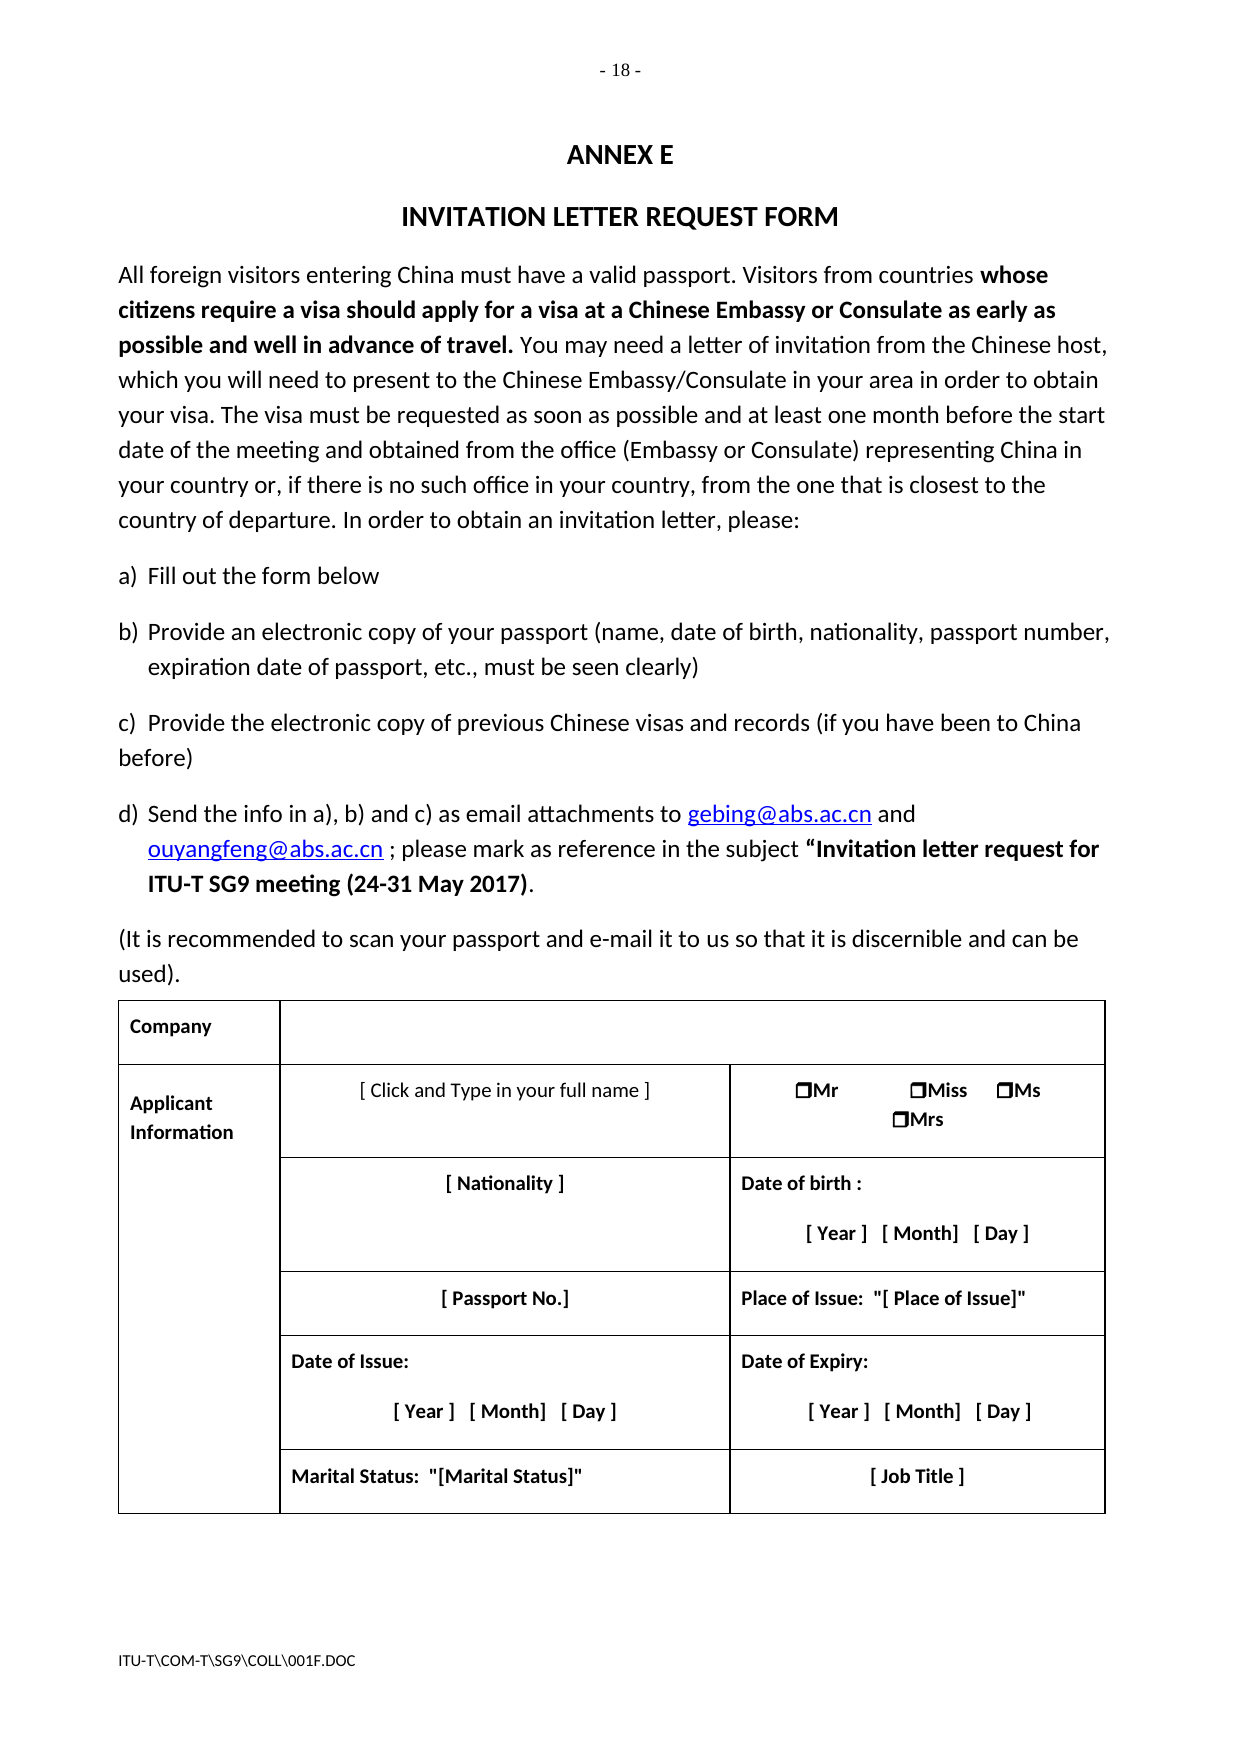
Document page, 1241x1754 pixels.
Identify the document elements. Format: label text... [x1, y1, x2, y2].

list Provide an electronic copy of your passport (name, date of birth, nationality, passport number, expiration date of passport, etc., must be seen clearly) [118, 616, 1122, 682]
text (It is recommended to scan your passport and e-mail it to us so that it is discernible and can be used). [118, 923, 1122, 989]
subtitle ANNEX E [118, 136, 1122, 171]
table_cell Date of Expiry: [731, 1336, 1104, 1449]
subtitle INVITATION LETTER REQUEST FORM [118, 198, 1122, 233]
table_cell [281, 1065, 729, 1157]
table_cell [281, 1272, 729, 1335]
table_header Company [119, 1001, 279, 1064]
table_cell Date of birth : [731, 1158, 1104, 1271]
list Send the info in a), b) and c) as email attachments to gebing@abs.ac.cn and ouyangfeng@abs.ac.cn ; please mark as reference in the subject “Invitation letter request for ITU-T SG9 meeting (24-31 May 2017). [118, 798, 1122, 898]
table_header [281, 1001, 1104, 1064]
table_cell Marital Status: [281, 1450, 729, 1513]
table_cell Date of Issue: [281, 1336, 729, 1449]
list Fill out the form below [118, 560, 1122, 591]
list Provide the electronic copy of previous Chinese visas and records (if you have been to China before) [118, 707, 1122, 772]
table_cell Place of Issue: [731, 1272, 1104, 1335]
table_cell [731, 1450, 1104, 1513]
table_cell Applicant Information [119, 1065, 279, 1513]
table_cell [281, 1158, 729, 1271]
table_cell Mr Miss Ms Mrs [731, 1065, 1104, 1157]
text All foreign visitors entering China must have a valid passport. Visitors from countries whose citizens require a visa should apply for a visa at a Chinese Embassy or Consulate as early as possible and well in advance of travel. You may need a letter of invitation from the Chinese host, which you will need to present to the Chinese Embassy/Consulate in your area in order to obtain your visa. The visa must be requested as soon as possible and at least one month before the start date of the meeting and obtained from the office (Embassy or Consulate) representing China in your country or, if there is no such office in your country, from the one that is closest to the country of departure. In order to obtain an invitation letter, please: [118, 259, 1122, 535]
